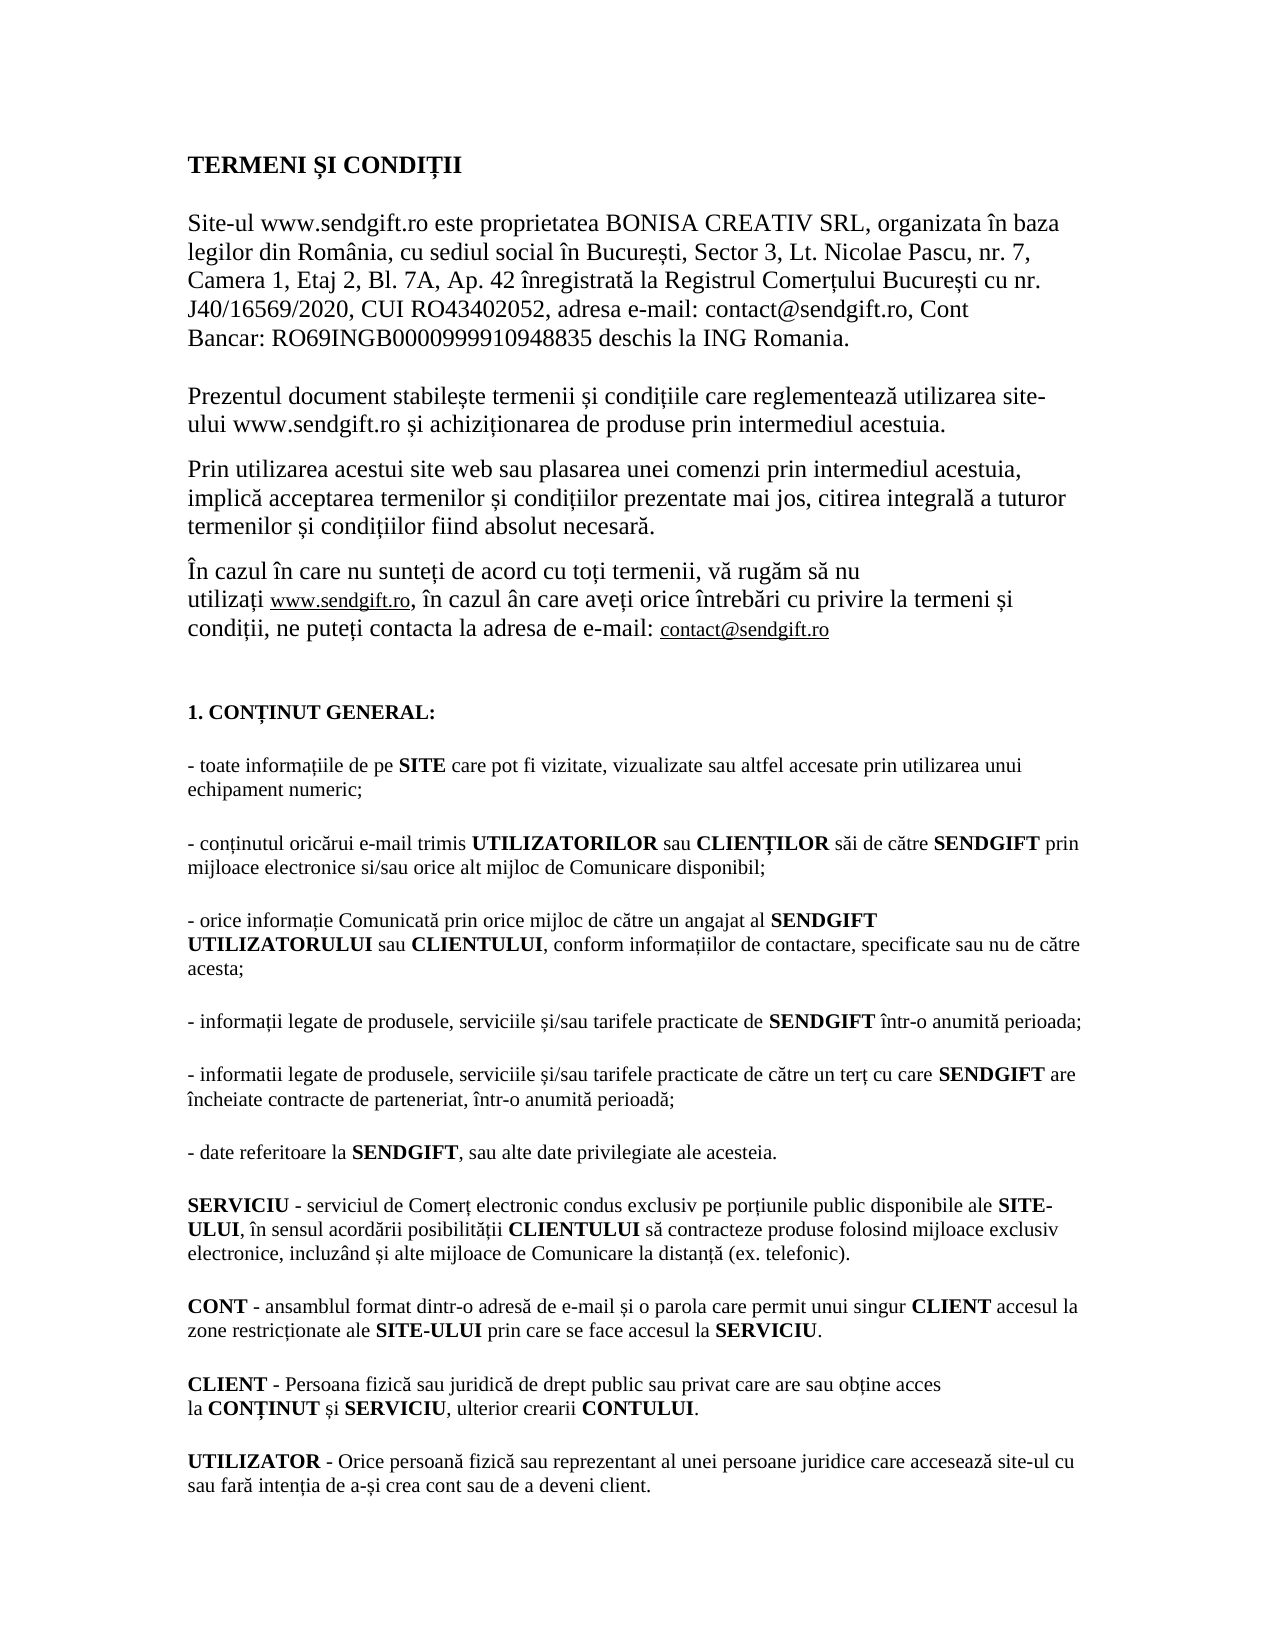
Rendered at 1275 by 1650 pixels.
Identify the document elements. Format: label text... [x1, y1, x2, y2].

text Prin utilizarea acestui site web sau plasarea unei comenzi prin intermediul acestuia, implică acceptarea termenilor și condițiilor prezentate mai jos, citirea integrală a tuturor termenilor și condițiilor fiind absolut necesară. [187, 454, 1087, 540]
text - toate informațiile de pe SITE care pot fi vizitate, vizualizate sau altfel accesate prin utilizarea unui echipament numeric; [187, 753, 1087, 801]
text - informații legate de produsele, serviciile și/sau tarifele practicate de SENDGIFT într-o anumită perioada; [187, 1009, 1087, 1033]
text TERMENI ȘI CONDIȚII [187, 150, 1087, 179]
text - date referitoare la SENDGIFT, sau alte date privilegiate ale acesteia. [187, 1140, 1087, 1164]
text CONT - ansamblul format dintr-o adresă de e-mail și o parola care permit unui singur CLIENT accesul la zone restricționate ale SITE-ULUI prin care se face accesul la SERVICIU. [187, 1294, 1087, 1342]
text - conținutul oricărui e-mail trimis UTILIZATORILOR sau CLIENȚILOR săi de către SENDGIFT prin mijloace electronice si/sau orice alt mijloc de Comunicare disponibil; [187, 831, 1087, 879]
text Site-ul www.sendgift.ro este proprietatea BONISA CREATIV SRL, organizata în baza legilor din România, cu sediul social în București, Sector 3, Lt. Nicolae Pascu, nr. 7, Camera 1, Etaj 2, Bl. 7A, Ap. 42 înregistrată la Registrul Comerțului București cu nr. J40/16569/2020, CUI RO43402052, adresa e-mail: contact@sendgift.ro, Cont Bancar: RO69INGB0000999910948835 deschis la ING Romania. [187, 208, 1087, 352]
text UTILIZATOR - Orice persoană fizică sau reprezentant al unei persoane juridice care accesează site-ul cu sau fară intenția de a-și crea cont sau de a deveni client. [187, 1449, 1087, 1497]
text - informatii legate de produsele, serviciile și/sau tarifele practicate de către un terț cu care SENDGIFT are încheiate contracte de parteneriat, într-o anumită perioadă; [187, 1062, 1087, 1111]
text În cazul în care nu sunteți de acord cu toți termenii, vă rugăm să nu utilizați www.sendgift.ro, în cazul ân care aveți orice întrebări cu privire la termeni și condiții, ne puteți contacta la adresa de e-mail: contact@sendgift.ro [187, 556, 1087, 642]
text 1. CONȚINUT GENERAL: [187, 700, 1087, 724]
text Prezentul document stabilește termenii și condițiile care reglementează utilizarea site-ului www.sendgift.ro și achiziționarea de produse prin intermediul acestuia. [187, 381, 1087, 438]
text SERVICIU - serviciul de Comerț electronic condus exclusiv pe porțiunile public disponibile ale SITE-ULUI, în sensul acordării posibilității CLIENTULUI să contracteze produse folosind mijloace exclusiv electronice, incluzând și alte mijloace de Comunicare la distanță (ex. telefonic). [187, 1193, 1087, 1265]
text - orice informație Comunicată prin orice mijloc de către un angajat al SENDGIFT UTILIZATORULUI sau CLIENTULUI, conform informațiilor de contactare, specificate sau nu de către acesta; [187, 908, 1087, 980]
text CLIENT - Persoana fizică sau juridică de drept public sau privat care are sau obține acces la CONȚINUT și SERVICIU, ulterior crearii CONTULUI. [187, 1372, 1087, 1420]
